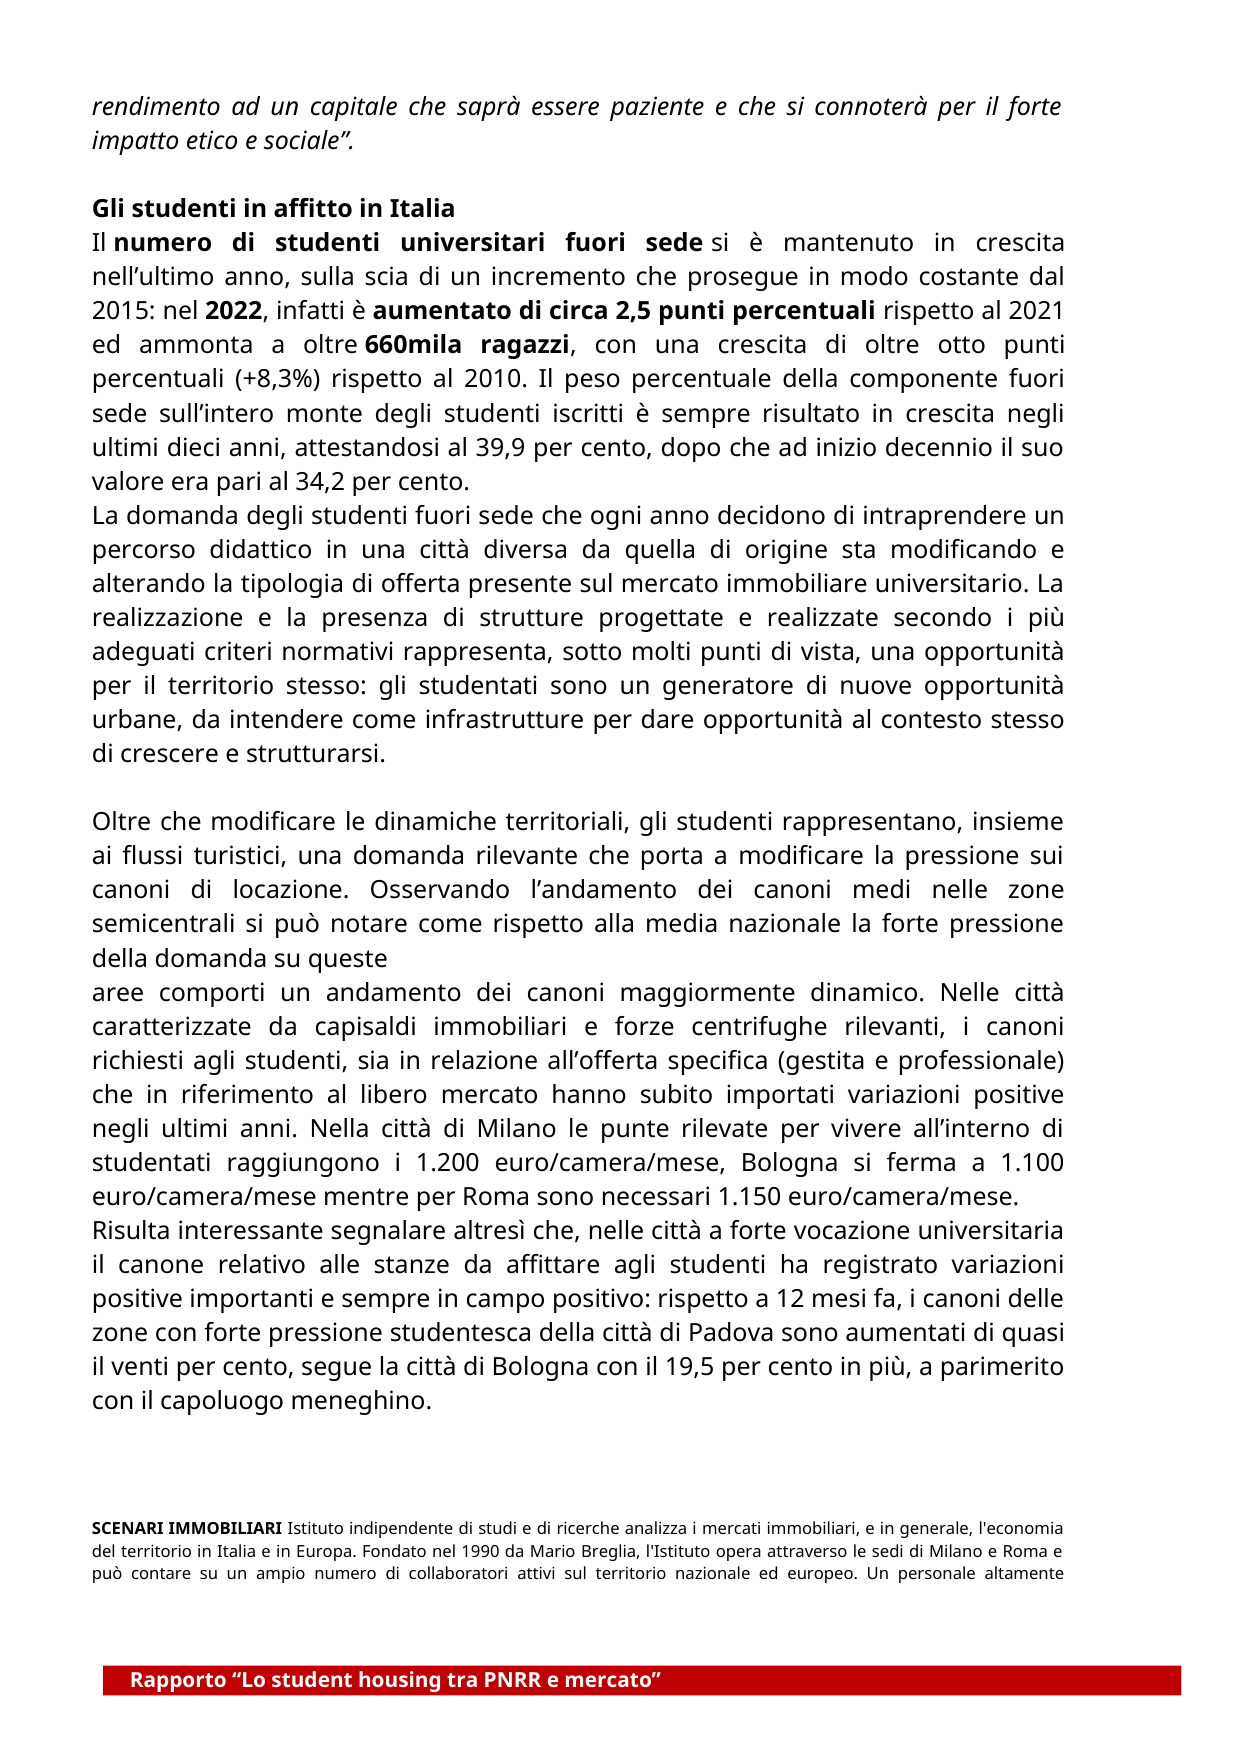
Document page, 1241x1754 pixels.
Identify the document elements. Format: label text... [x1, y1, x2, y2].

text Il numero di studenti universitari fuori sede si è mantenuto in crescita nell’ultimo anno, sulla scia di un incremento che prosegue in modo costante dal 2015: nel 2022, infatti è aumentato di circa 2,5 punti percentuali rispetto al 2021 ed ammonta a oltre 660mila ragazzi, con una crescita di oltre otto punti percentuali (+8,3%) rispetto al 2010. Il peso percentuale della componente fuori sede sull’intero monte degli studenti iscritti è sempre risultato in crescita negli ultimi dieci anni, attestandosi al 39,9 per cento, dopo che ad inizio decennio il suo valore era pari al 34,2 per cento. [92, 225, 1066, 497]
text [92, 89, 1066, 157]
text Oltre che modificare le dinamiche territoriali, gli studenti rappresentano, insieme ai flussi turistici, una domanda rilevante che porta a modificare la pressione sui canoni di locazione. Osservando l’andamento dei canoni medi nelle zone semicentrali si può notare come rispetto alla media nazionale la forte pressione della domanda su queste [92, 804, 1066, 974]
text Risulta interessante segnalare altresì che, nelle città a forte vocazione universitaria il canone relativo alle stanze da affittare agli studenti ha registrato variazioni positive importanti e sempre in campo positivo: rispetto a 12 mesi fa, i canoni delle zone con forte pressione studentesca della città di Padova sono aumentati di quasi il venti per cento, segue la città di Bologna con il 19,5 per cento in più, a parimerito con il capoluogo meneghino. [92, 1213, 1066, 1417]
text aree comporti un andamento dei canoni maggiormente dinamico. Nelle città caratterizzate da capisaldi immobiliari e forze centrifughe rilevanti, i canoni richiesti agli studenti, sia in relazione all’offerta specifica (gestita e professionale) che in riferimento al libero mercato hanno subito importati variazioni positive negli ultimi anni. Nella città di Milano le punte rilevate per vivere all’interno di studentati raggiungono i 1.200 euro/camera/mese, Bologna si ferma a 1.100 euro/camera/mese mentre per Roma sono necessari 1.150 euro/camera/mese. [92, 974, 1066, 1213]
text La domanda degli studenti fuori sede che ogni anno decidono di intraprendere un percorso didattico in una città diversa da quella di origine sta modificando e alterando la tipologia di offerta presente sul mercato immobiliare universitario. La realizzazione e la presenza di strutture progettate e realizzate secondo i più adeguati criteri normativi rappresenta, sotto molti punti di vista, una opportunità per il territorio stesso: gli studentati sono un generatore di nuove opportunità urbane, da intendere come infrastrutture per dare opportunità al contesto stesso di crescere e strutturarsi. [92, 497, 1066, 770]
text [92, 1516, 1066, 1584]
text Gli studenti in affitto in Italia [92, 191, 1066, 225]
